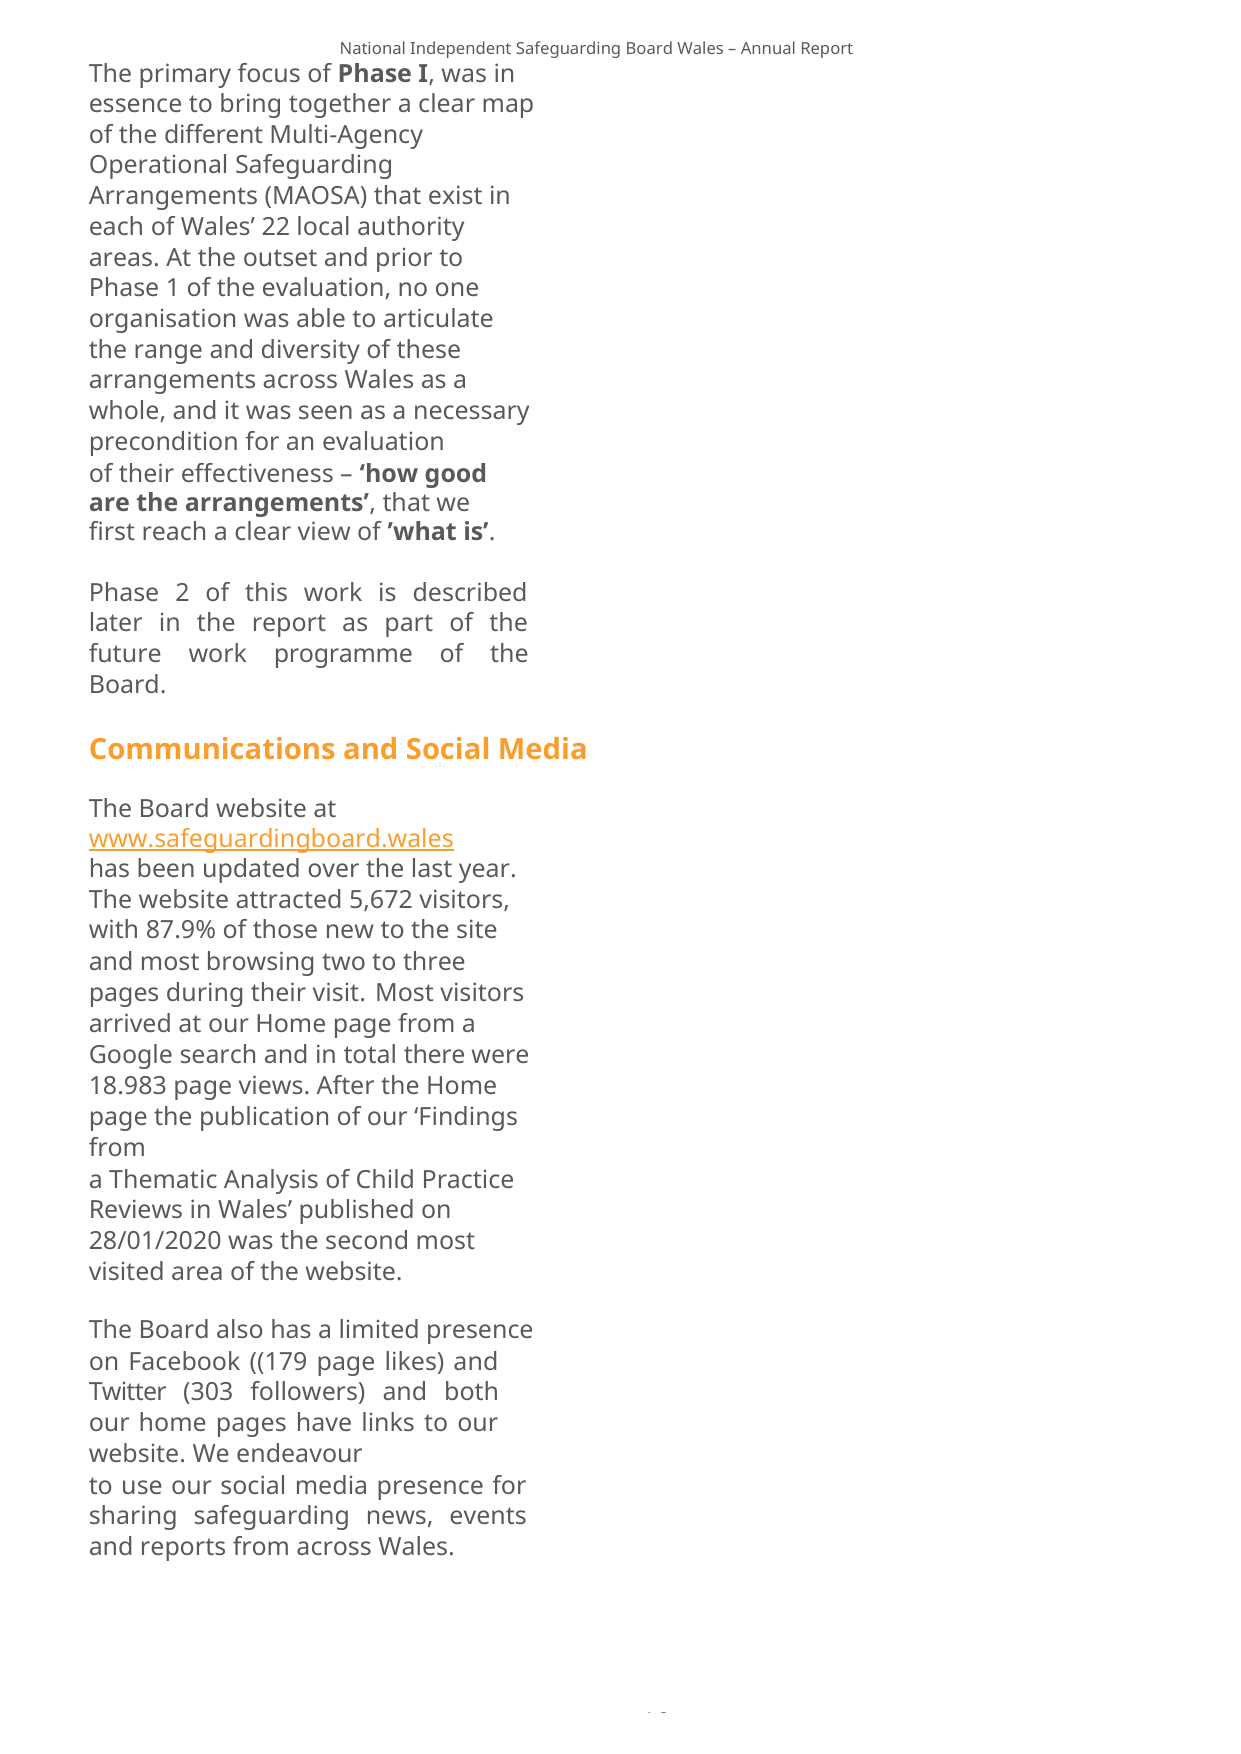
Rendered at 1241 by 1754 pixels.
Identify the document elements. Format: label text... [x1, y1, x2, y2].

text on Facebook ((179 page likes) and Twitter (303 followers) and both our home pages have links to our website. We endeavour [88, 1346, 499, 1470]
text The Board website at [88, 792, 600, 823]
text of their effectiveness – ‘how good are the arrangements’, that we first reach a clear view of ’what is’. [88, 459, 517, 548]
subtitle Communications and Social Media [88, 728, 600, 768]
text a Thematic Analysis of Child Practice Reviews in Wales’ published on 28/01/2020 was the second most visited area of the website. [88, 1163, 542, 1288]
text The website attracted 5,672 visitors, with 87.9% of those new to the site and most browsing two to three pages during their visit. Most visitors arrived at our Home page from a Google search and in total there were 18.983 page views. After the Home page the publication of our ‘Findings from [88, 884, 538, 1163]
text The primary focus of Phase I, was in essence to bring together a clear map of the different Multi-Agency Operational Safeguarding Arrangements (MAOSA) that exist in each of Wales’ 22 local authority areas. At the outset and prior to Phase 1 of the evaluation, no one organisation was able to articulate the range and diversity of these arrangements across Wales as a whole, and it was seen as a necessary precondition for an evaluation [88, 58, 537, 458]
text Phase 2 of this work is described later in the report as part of the future work programme of the Board. [88, 577, 528, 701]
text has been updated over the last year. [88, 853, 600, 883]
text The Board also has a limited presence [88, 1313, 600, 1345]
text www.safeguardingboard.wales [88, 823, 600, 853]
text to use our social media presence for sharing safeguarding news, events and reports from across Wales. [88, 1470, 527, 1563]
